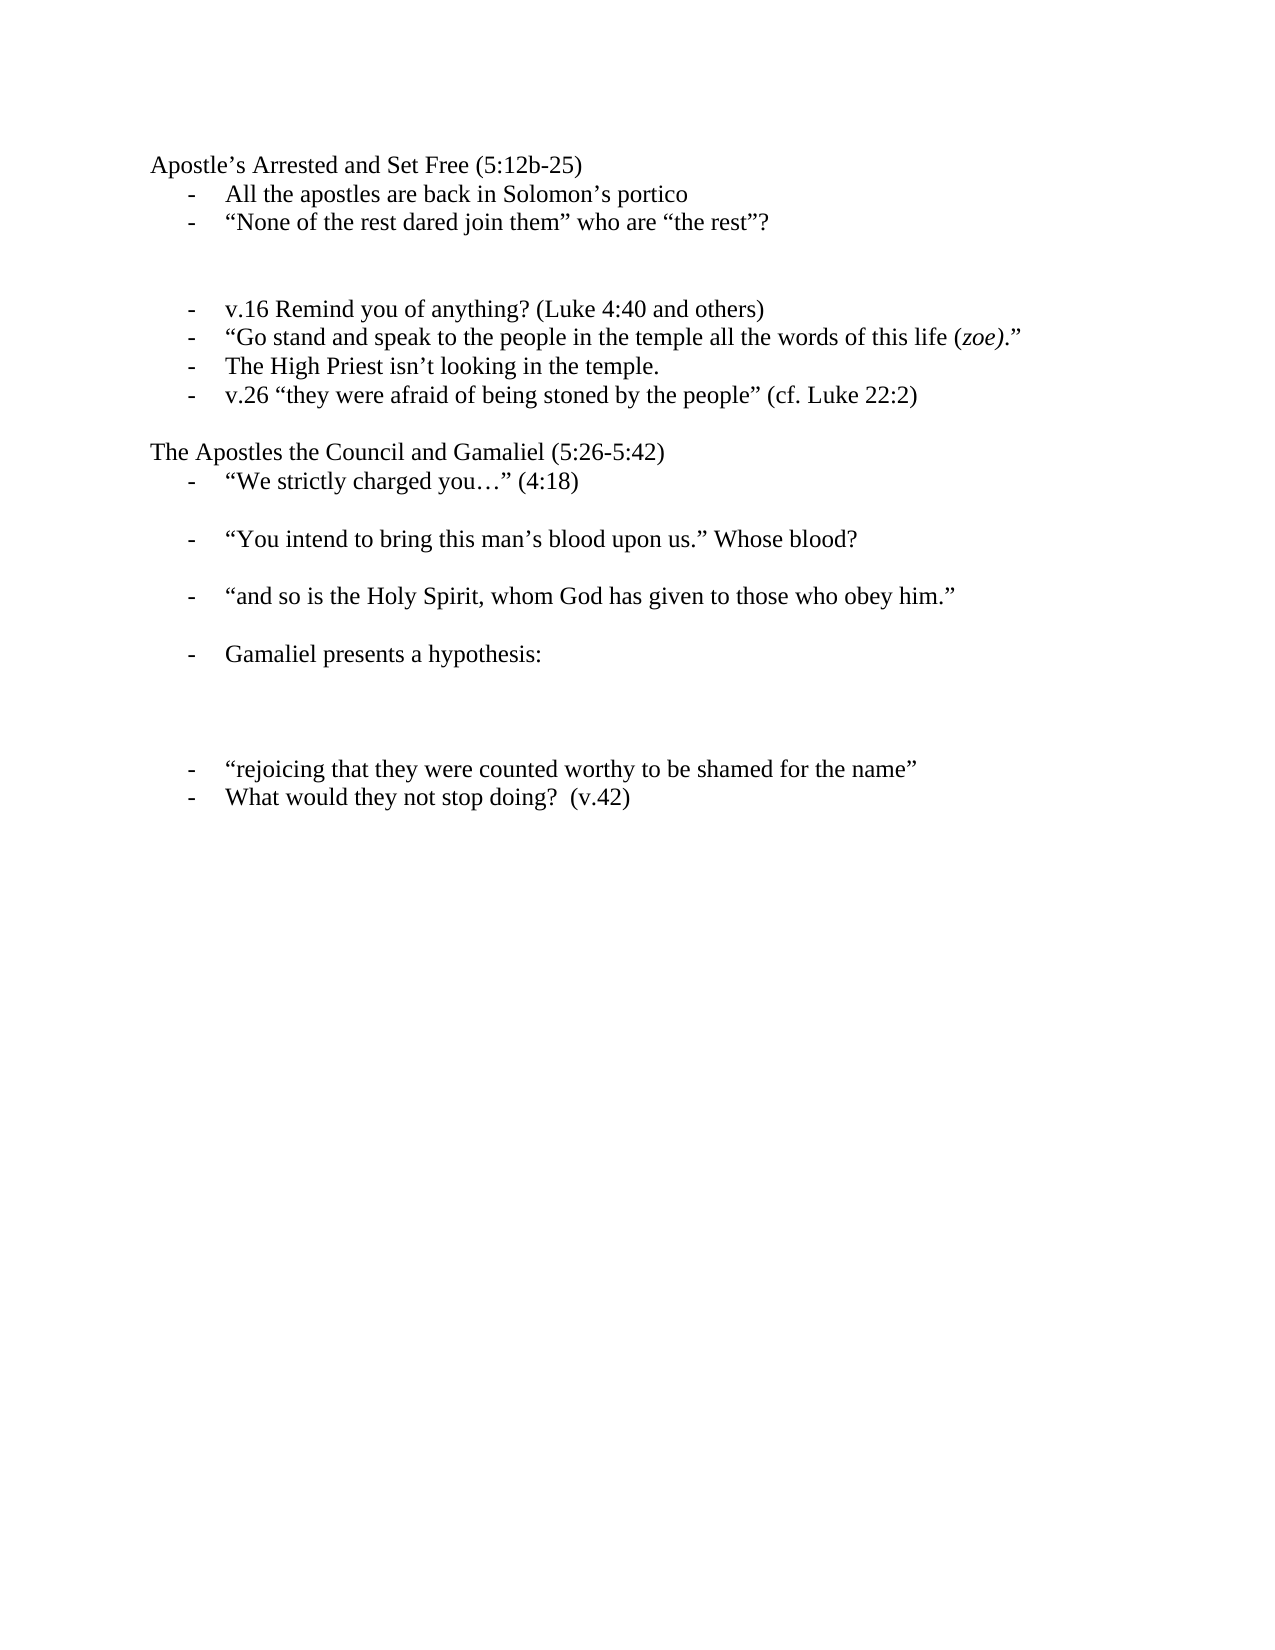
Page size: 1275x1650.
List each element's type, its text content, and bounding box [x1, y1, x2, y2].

list “Go stand and speak to the people in the temple all the words of this life (zoe).” [187, 322, 1125, 351]
list What would they not stop doing? (v.42) [187, 782, 1125, 811]
list “You intend to bring this man’s blood upon us.” Whose blood? [187, 524, 1125, 552]
list v.26 “they were afraid of being stoned by the people” (cf. Luke 22:2) [187, 380, 1125, 409]
list “We strictly charged you…” (4:18) [187, 466, 1125, 495]
text Apostle’s Arrested and Set Free (5:12b-25) [150, 150, 1125, 179]
list “and so is the Holy Spirit, whom God has given to those who obey him.” [187, 581, 1125, 610]
list All the apostles are back in Solomon’s portico [187, 179, 1125, 207]
list “None of the rest dared join them” who are “the rest”? [187, 207, 1125, 236]
list v.16 Remind you of anything? (Luke 4:40 and others) [187, 294, 1125, 322]
list “rejoicing that they were counted worthy to be shamed for the name” [187, 754, 1125, 782]
list Gamaliel presents a hypothesis: [187, 639, 1125, 667]
list The High Priest isn’t looking in the temple. [187, 351, 1125, 380]
text The Apostles the Council and Gamaliel (5:26-5:42) [150, 437, 1125, 466]
